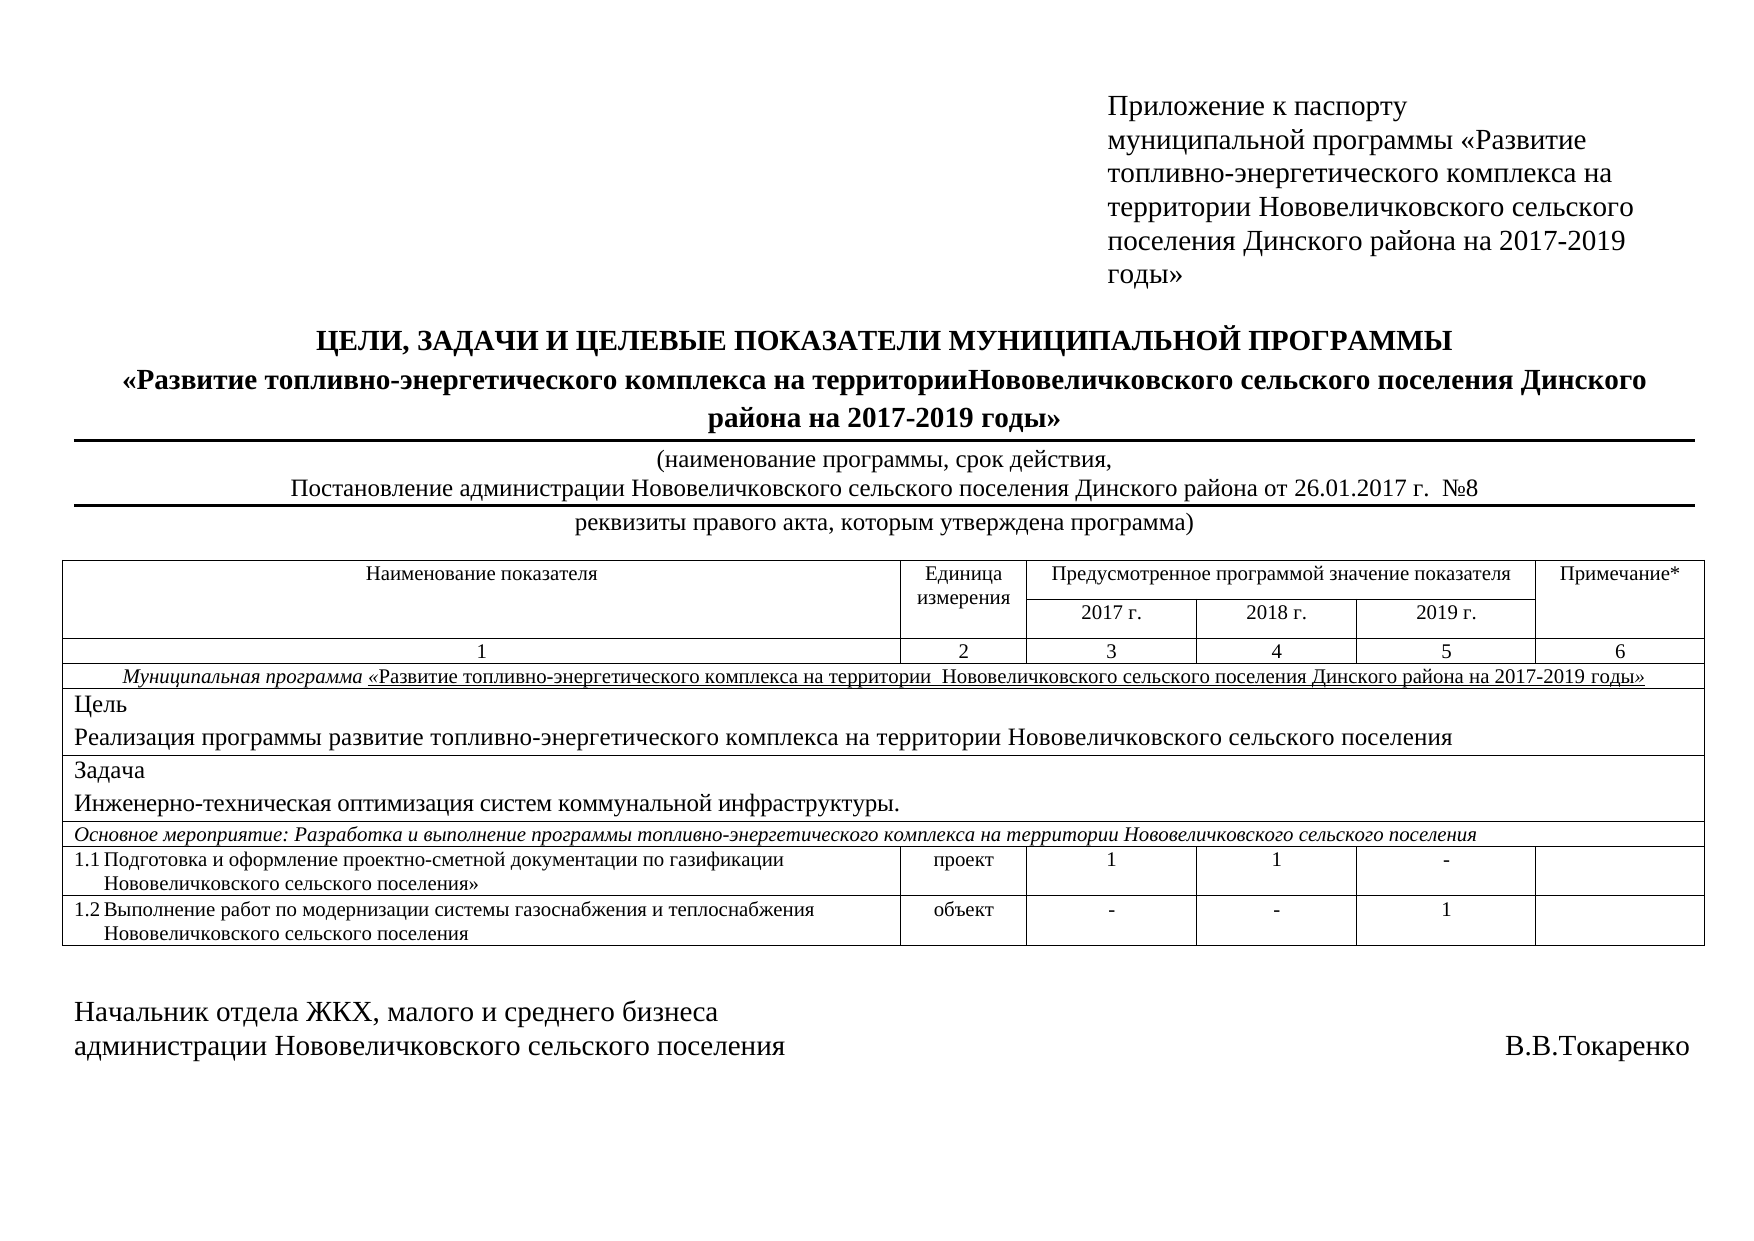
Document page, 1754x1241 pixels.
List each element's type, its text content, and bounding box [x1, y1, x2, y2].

table_header Единица измерения [901, 561, 1026, 638]
text Начальник отдела ЖКХ, малого и среднего бизнеса [74, 994, 1695, 1028]
table_cell проект [901, 847, 1026, 895]
table_cell - [1027, 896, 1196, 944]
table_cell 2017 г. [1027, 600, 1196, 638]
table_cell Задача Инженерно-техническая оптимизация систем коммунальной инфраструктуры. [63, 756, 1704, 821]
text муниципальной программы «Развитие топливно-энергетического комплекса на территории Нововеличковского сельского поселения Динского района на 2017-2019 годы» [1107, 122, 1695, 290]
table_header Наименование показателя [63, 561, 900, 638]
table_cell - [1357, 847, 1535, 895]
table_cell 1 [1357, 896, 1535, 944]
table_cell - [1197, 896, 1356, 944]
table_cell 2018 г. [1197, 600, 1356, 638]
table_cell 5 [1357, 639, 1535, 663]
table_cell Основное мероприятие: Разработка и выполнение программы топливно-энергетического комплекса на территории Нововеличковского сельского поселения [63, 822, 1704, 846]
text «Развитие топливно-энергетического комплекса на территорииНововеличковского сельского поселения Динского района на 2017-2019 годы» [74, 362, 1695, 434]
text реквизиты правого акта, которым утверждена программа) [74, 507, 1695, 536]
table_cell 1 [63, 639, 900, 663]
table_cell 6 [1536, 639, 1704, 663]
text ЦЕЛИ, ЗАДАЧИ И ЦЕЛЕВЫЕ ПОКАЗАТЕЛИ МУНИЦИПАЛЬНОЙ ПРОГРАММЫ [74, 323, 1695, 357]
text администрации Нововеличковского сельского поселения В.В.Токаренко [74, 1028, 1695, 1062]
text (наименование программы, срок действия, [74, 442, 1695, 468]
table_cell [1536, 896, 1704, 944]
table_header Предусмотренное программой значение показателя [1027, 561, 1535, 599]
table_cell 2019 г. [1357, 600, 1535, 638]
table_cell Цель Реализация программы развитие топливно-энергетического комплекса на территории Нововеличковского сельского поселения [63, 689, 1704, 754]
text Постановление администрации Нововеличковского сельского поселения Динского района от 26.01.2017 г. №8 [74, 468, 1695, 504]
table_cell 3 [1027, 639, 1196, 663]
table_cell Выполнение работ по модернизации системы газоснабжения и теплоснабжения Нововеличковского сельского поселения [63, 896, 900, 944]
table_cell объект [901, 896, 1026, 944]
table_cell 4 [1197, 639, 1356, 663]
table_cell Подготовка и оформление проектно-сметной документации по газификации Нововеличковского сельского поселения» [63, 847, 900, 895]
table_cell [1536, 847, 1704, 895]
text Приложение к паспорту [1107, 88, 1695, 122]
table_cell 2 [901, 639, 1026, 663]
table_cell 1 [1027, 847, 1196, 895]
table_cell Муниципальная программа «Развитие топливно-энергетического комплекса на территории Нововеличковского сельского поселения Динского района на 2017-2019 годы» [63, 664, 1704, 688]
table_cell 1 [1197, 847, 1356, 895]
table_header Примечание* [1536, 561, 1704, 638]
